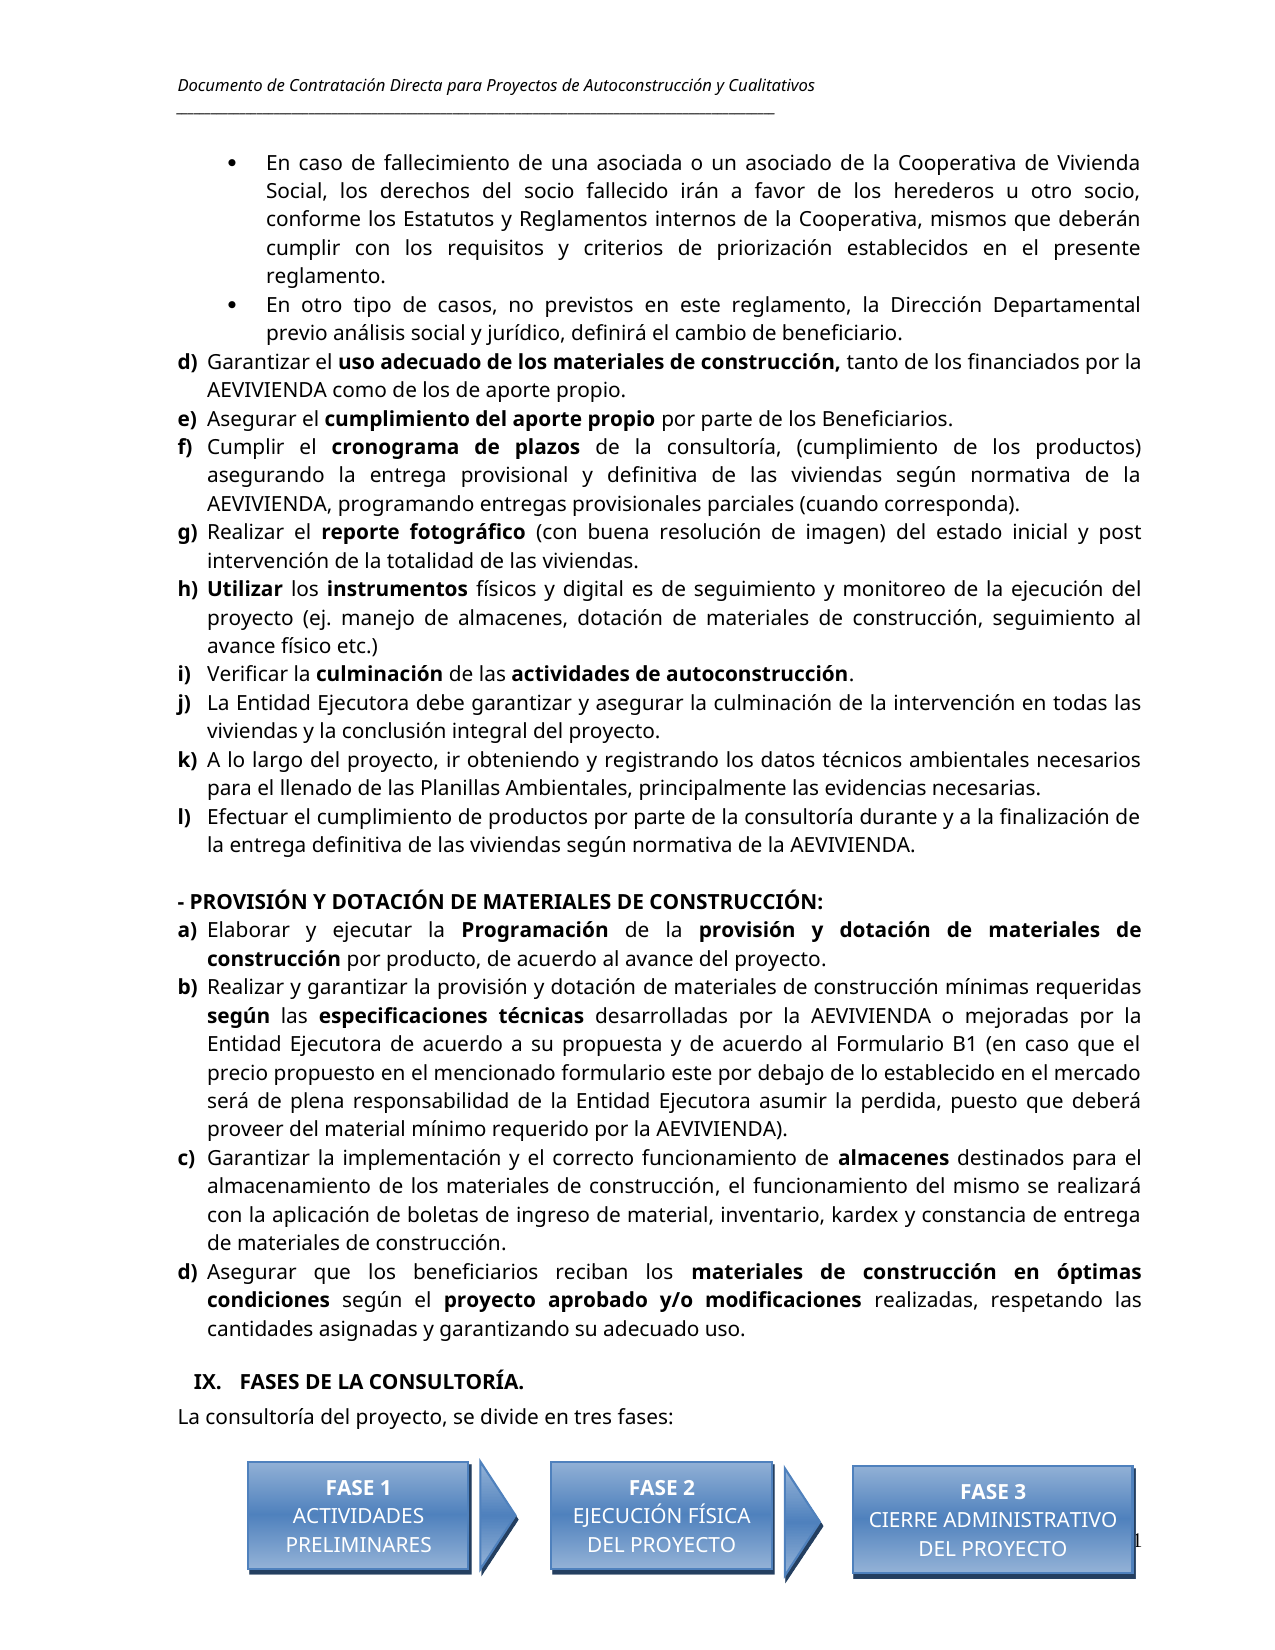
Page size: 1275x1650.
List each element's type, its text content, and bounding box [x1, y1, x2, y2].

list A lo largo del proyecto, ir obteniendo y registrando los datos técnicos ambientales necesarios para el llenado de las Planillas Ambientales, principalmente las evidencias necesarias. [177, 745, 1142, 802]
text - PROVISIÓN Y DOTACIÓN DE MATERIALES DE CONSTRUCCIÓN: [177, 887, 1142, 916]
list En caso de fallecimiento de una asociada o un asociado de la Cooperativa de Vivienda Social, los derechos del socio fallecido irán a favor de los herederos u otro socio, conforme los Estatutos y Reglamentos internos de la Cooperativa, mismos que deberán cumplir con los requisitos y criterios de priorización establecidos en el presente reglamento. [228, 148, 1142, 290]
list Garantizar la implementación y el correcto funcionamiento de almacenes destinados para el almacenamiento de los materiales de construcción, el funcionamiento del mismo se realizará con la aplicación de boletas de ingreso de material, inventario, kardex y constancia de entrega de materiales de construcción. [177, 1143, 1142, 1257]
list Realizar el reporte fotográfico (con buena resolución de imagen) del estado inicial y post intervención de la totalidad de las viviendas. [177, 517, 1142, 574]
list Elaborar y ejecutar la Programación de la provisión y dotación de materiales de construcción por producto, de acuerdo al avance del proyecto. [177, 916, 1142, 972]
text La consultoría del proyecto, se divide en tres fases: [177, 1402, 1142, 1430]
list FASES DE LA CONSULTORÍA. [222, 1367, 1142, 1396]
list Asegurar que los beneficiarios reciban los materiales de construcción en óptimas condiciones según el proyecto aprobado y/o modificaciones realizadas, respetando las cantidades asignadas y garantizando su adecuado uso. [177, 1257, 1142, 1342]
list Cumplir el cronograma de plazos de la consultoría, (cumplimiento de los productos) asegurando la entrega provisional y definitiva de las viviendas según normativa de la AEVIVIENDA, programando entregas provisionales parciales (cuando corresponda). [177, 432, 1142, 517]
list Verificar la culminación de las actividades de autoconstrucción. [177, 659, 1142, 688]
list Realizar y garantizar la provisión y dotación de materiales de construcción mínimas requeridas según las especificaciones técnicas desarrolladas por la AEVIVIENDA o mejoradas por la Entidad Ejecutora de acuerdo a su propuesta y de acuerdo al Formulario B1 (en caso que el precio propuesto en el mencionado formulario este por debajo de lo establecido en el mercado será de plena responsabilidad de la Entidad Ejecutora asumir la perdida, puesto que deberá proveer del material mínimo requerido por la AEVIVIENDA). [177, 972, 1142, 1143]
list Utilizar los instrumentos físicos y digital es de seguimiento y monitoreo de la ejecución del proyecto (ej. manejo de almacenes, dotación de materiales de construcción, seguimiento al avance físico etc.) [177, 574, 1142, 659]
list La Entidad Ejecutora debe garantizar y asegurar la culminación de la intervención en todas las viviendas y la conclusión integral del proyecto. [177, 688, 1142, 745]
list Asegurar el cumplimiento del aporte propio por parte de los Beneficiarios. [177, 404, 1142, 432]
list Garantizar el uso adecuado de los materiales de construcción, tanto de los financiados por la AEVIVIENDA como de los de aporte propio. [177, 347, 1142, 404]
list En otro tipo de casos, no previstos en este reglamento, la Dirección Departamental previo análisis social y jurídico, definirá el cambio de beneficiario. [228, 290, 1142, 347]
list Efectuar el cumplimiento de productos por parte de la consultoría durante y a la finalización de la entrega definitiva de las viviendas según normativa de la AEVIVIENDA. [177, 802, 1142, 859]
